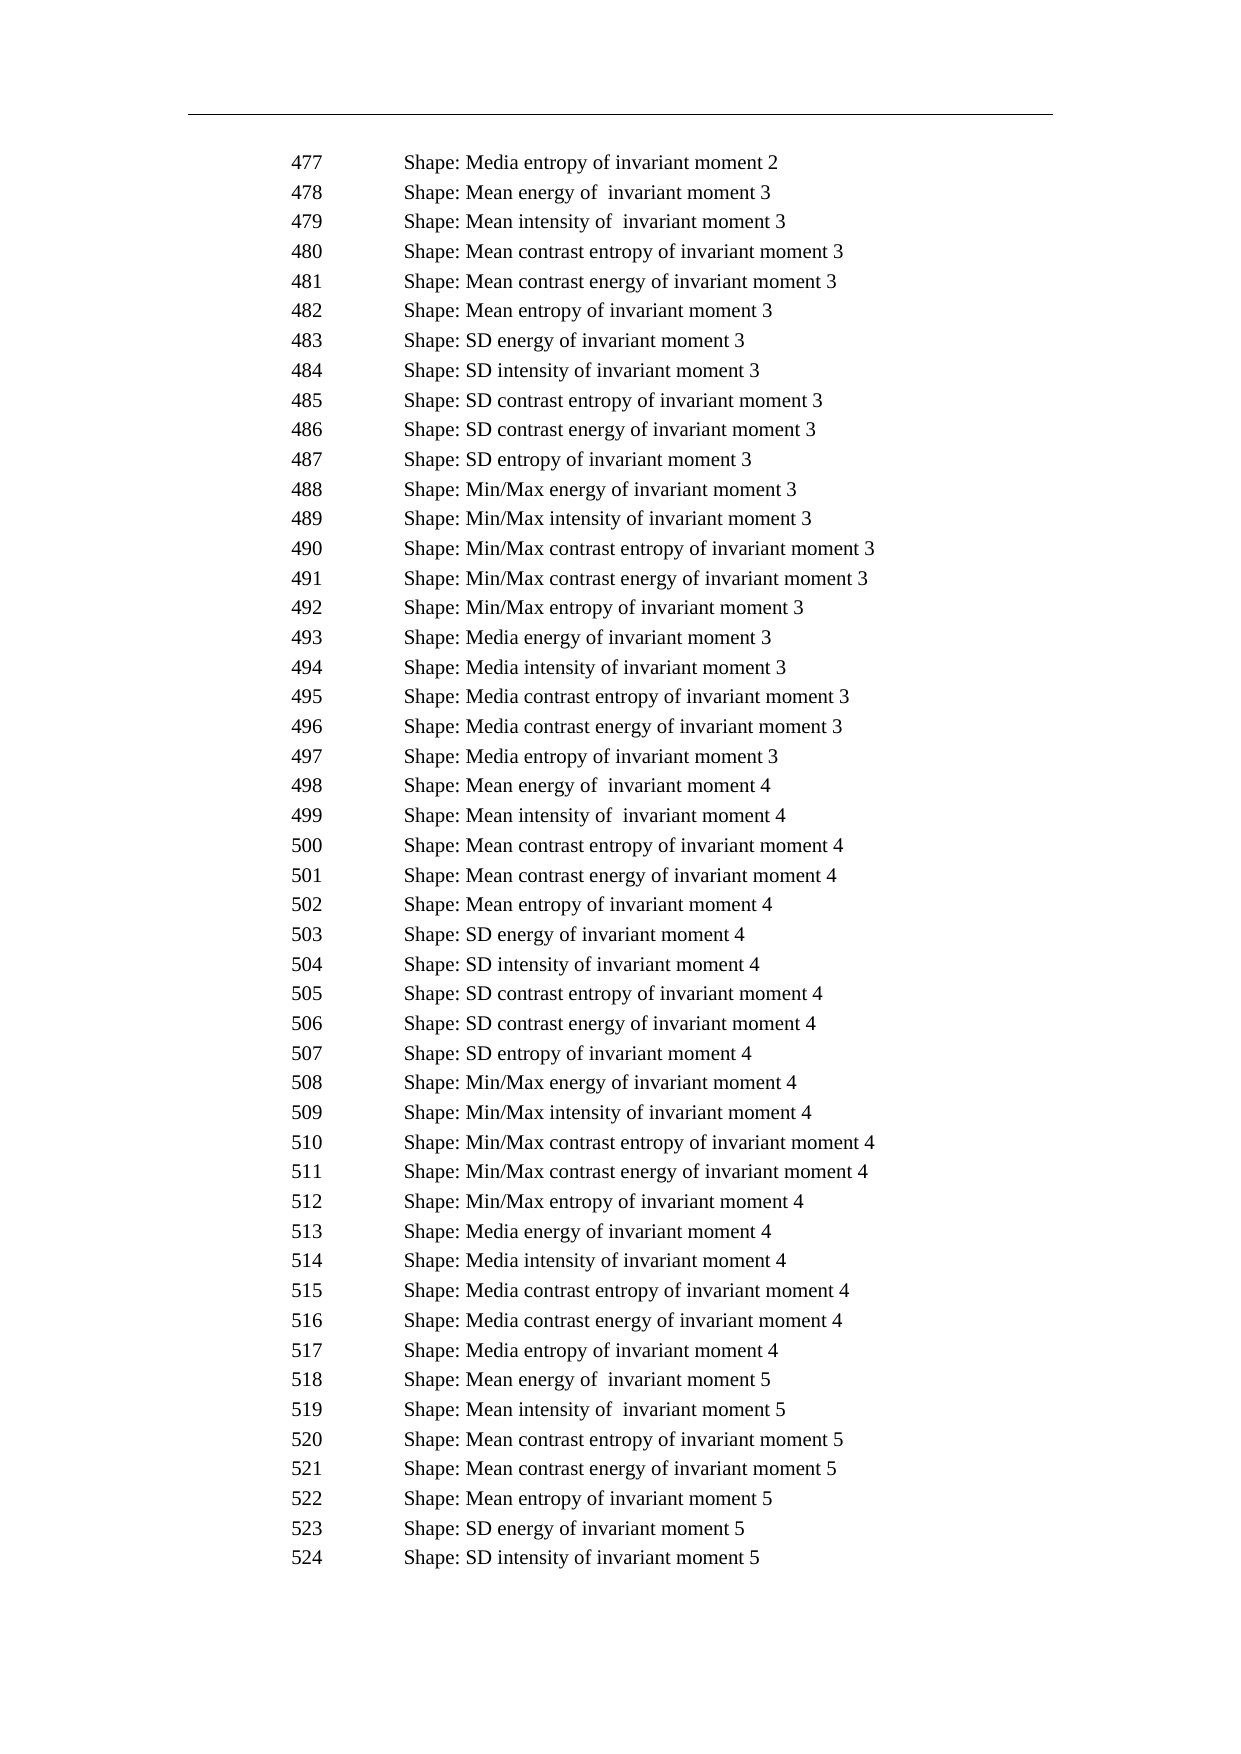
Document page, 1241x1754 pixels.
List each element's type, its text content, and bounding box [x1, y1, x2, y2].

table_cell Shape: Mean contrast energy of invariant moment 4 [392, 863, 960, 892]
table_cell Shape: Media entropy of invariant moment 2 [392, 150, 960, 180]
table_cell 477 [280, 150, 392, 180]
table_cell Shape: Media contrast energy of invariant moment 4 [392, 1308, 960, 1337]
table_cell 479 [280, 209, 392, 239]
table_cell 510 [280, 1130, 392, 1159]
table_cell 478 [280, 180, 392, 209]
table_cell 482 [280, 299, 392, 328]
table_cell Shape: Min/Max contrast entropy of invariant moment 4 [392, 1130, 960, 1159]
table_cell 484 [280, 358, 392, 387]
table_cell Shape: Media contrast entropy of invariant moment 4 [392, 1278, 960, 1308]
table_cell 502 [280, 892, 392, 922]
table_cell 516 [280, 1308, 392, 1337]
table_cell 499 [280, 803, 392, 833]
table_cell 506 [280, 1011, 392, 1041]
table_cell 508 [280, 1070, 392, 1100]
table_cell Shape: SD intensity of invariant moment 4 [392, 952, 960, 981]
table_cell 498 [280, 774, 392, 803]
table_cell Shape: Mean intensity of invariant moment 3 [392, 209, 960, 239]
table_cell 497 [280, 744, 392, 773]
table_cell Shape: SD energy of invariant moment 3 [392, 328, 960, 358]
table_cell 487 [280, 447, 392, 477]
table_cell 513 [280, 1219, 392, 1248]
table_cell Shape: Mean contrast energy of invariant moment 5 [392, 1456, 960, 1486]
table_cell Shape: Mean entropy of invariant moment 3 [392, 299, 960, 328]
table_cell 496 [280, 714, 392, 744]
table_cell Shape: Media contrast energy of invariant moment 3 [392, 714, 960, 744]
table_cell 519 [280, 1397, 392, 1427]
table_cell 522 [280, 1486, 392, 1516]
table_cell Shape: Mean energy of invariant moment 3 [392, 180, 960, 209]
table_cell Shape: SD energy of invariant moment 4 [392, 922, 960, 952]
table_cell Shape: SD entropy of invariant moment 3 [392, 447, 960, 477]
table_cell Shape: Mean energy of invariant moment 5 [392, 1367, 960, 1397]
table_cell Shape: Media intensity of invariant moment 3 [392, 655, 960, 684]
table_cell 507 [280, 1041, 392, 1070]
table_cell Shape: Min/Max energy of invariant moment 3 [392, 477, 960, 506]
table_cell Shape: SD intensity of invariant moment 5 [392, 1545, 960, 1575]
table_cell 520 [280, 1427, 392, 1456]
table_cell 524 [280, 1545, 392, 1575]
table_cell 495 [280, 684, 392, 714]
table_cell Shape: Mean contrast energy of invariant moment 3 [392, 269, 960, 298]
table_cell 486 [280, 417, 392, 447]
table_cell 521 [280, 1456, 392, 1486]
table_cell 517 [280, 1338, 392, 1367]
table_cell 492 [280, 595, 392, 625]
table_cell Shape: Mean contrast entropy of invariant moment 3 [392, 239, 960, 269]
table_cell 505 [280, 981, 392, 1011]
table_cell Shape: Min/Max contrast entropy of invariant moment 3 [392, 536, 960, 566]
table_cell Shape: Min/Max entropy of invariant moment 3 [392, 595, 960, 625]
table_cell Shape: SD contrast energy of invariant moment 3 [392, 417, 960, 447]
table_cell 514 [280, 1249, 392, 1278]
table_cell 480 [280, 239, 392, 269]
table_cell Shape: Mean intensity of invariant moment 5 [392, 1397, 960, 1427]
table_cell Shape: Min/Max intensity of invariant moment 4 [392, 1100, 960, 1130]
table_cell 504 [280, 952, 392, 981]
table_cell Shape: SD contrast entropy of invariant moment 3 [392, 388, 960, 417]
table_cell 509 [280, 1100, 392, 1130]
table_cell 511 [280, 1159, 392, 1189]
table_cell Shape: Media entropy of invariant moment 3 [392, 744, 960, 773]
table_cell Shape: Media energy of invariant moment 3 [392, 625, 960, 655]
table_cell 500 [280, 833, 392, 862]
table_cell Shape: Media energy of invariant moment 4 [392, 1219, 960, 1248]
table_cell 490 [280, 536, 392, 566]
table_cell Shape: SD energy of invariant moment 5 [392, 1516, 960, 1545]
table_cell Shape: Mean intensity of invariant moment 4 [392, 803, 960, 833]
table_cell Shape: SD contrast energy of invariant moment 4 [392, 1011, 960, 1041]
table_cell Shape: Min/Max contrast energy of invariant moment 4 [392, 1159, 960, 1189]
table_cell Shape: Min/Max entropy of invariant moment 4 [392, 1189, 960, 1219]
table_cell Shape: Mean contrast entropy of invariant moment 4 [392, 833, 960, 862]
table_cell 518 [280, 1367, 392, 1397]
table_cell Shape: Media entropy of invariant moment 4 [392, 1338, 960, 1367]
table_cell Shape: Mean contrast entropy of invariant moment 5 [392, 1427, 960, 1456]
table_cell 489 [280, 506, 392, 536]
table_cell 485 [280, 388, 392, 417]
table_cell Shape: Mean entropy of invariant moment 4 [392, 892, 960, 922]
table_cell Shape: Min/Max contrast energy of invariant moment 3 [392, 566, 960, 595]
table_cell 488 [280, 477, 392, 506]
table_cell 481 [280, 269, 392, 298]
table_cell 491 [280, 566, 392, 595]
table_cell 512 [280, 1189, 392, 1219]
table_cell 494 [280, 655, 392, 684]
table_cell Shape: Min/Max intensity of invariant moment 3 [392, 506, 960, 536]
table_cell Shape: SD entropy of invariant moment 4 [392, 1041, 960, 1070]
table_cell Shape: SD intensity of invariant moment 3 [392, 358, 960, 387]
table_cell Shape: Mean entropy of invariant moment 5 [392, 1486, 960, 1516]
table_cell Shape: Media contrast entropy of invariant moment 3 [392, 684, 960, 714]
table_cell 503 [280, 922, 392, 952]
table_cell 501 [280, 863, 392, 892]
table_cell Shape: Mean energy of invariant moment 4 [392, 774, 960, 803]
table_cell Shape: Min/Max energy of invariant moment 4 [392, 1070, 960, 1100]
table_cell Shape: SD contrast entropy of invariant moment 4 [392, 981, 960, 1011]
table_cell 523 [280, 1516, 392, 1545]
table_cell 515 [280, 1278, 392, 1308]
table_cell Shape: Media intensity of invariant moment 4 [392, 1249, 960, 1278]
table_cell 493 [280, 625, 392, 655]
table_cell 483 [280, 328, 392, 358]
